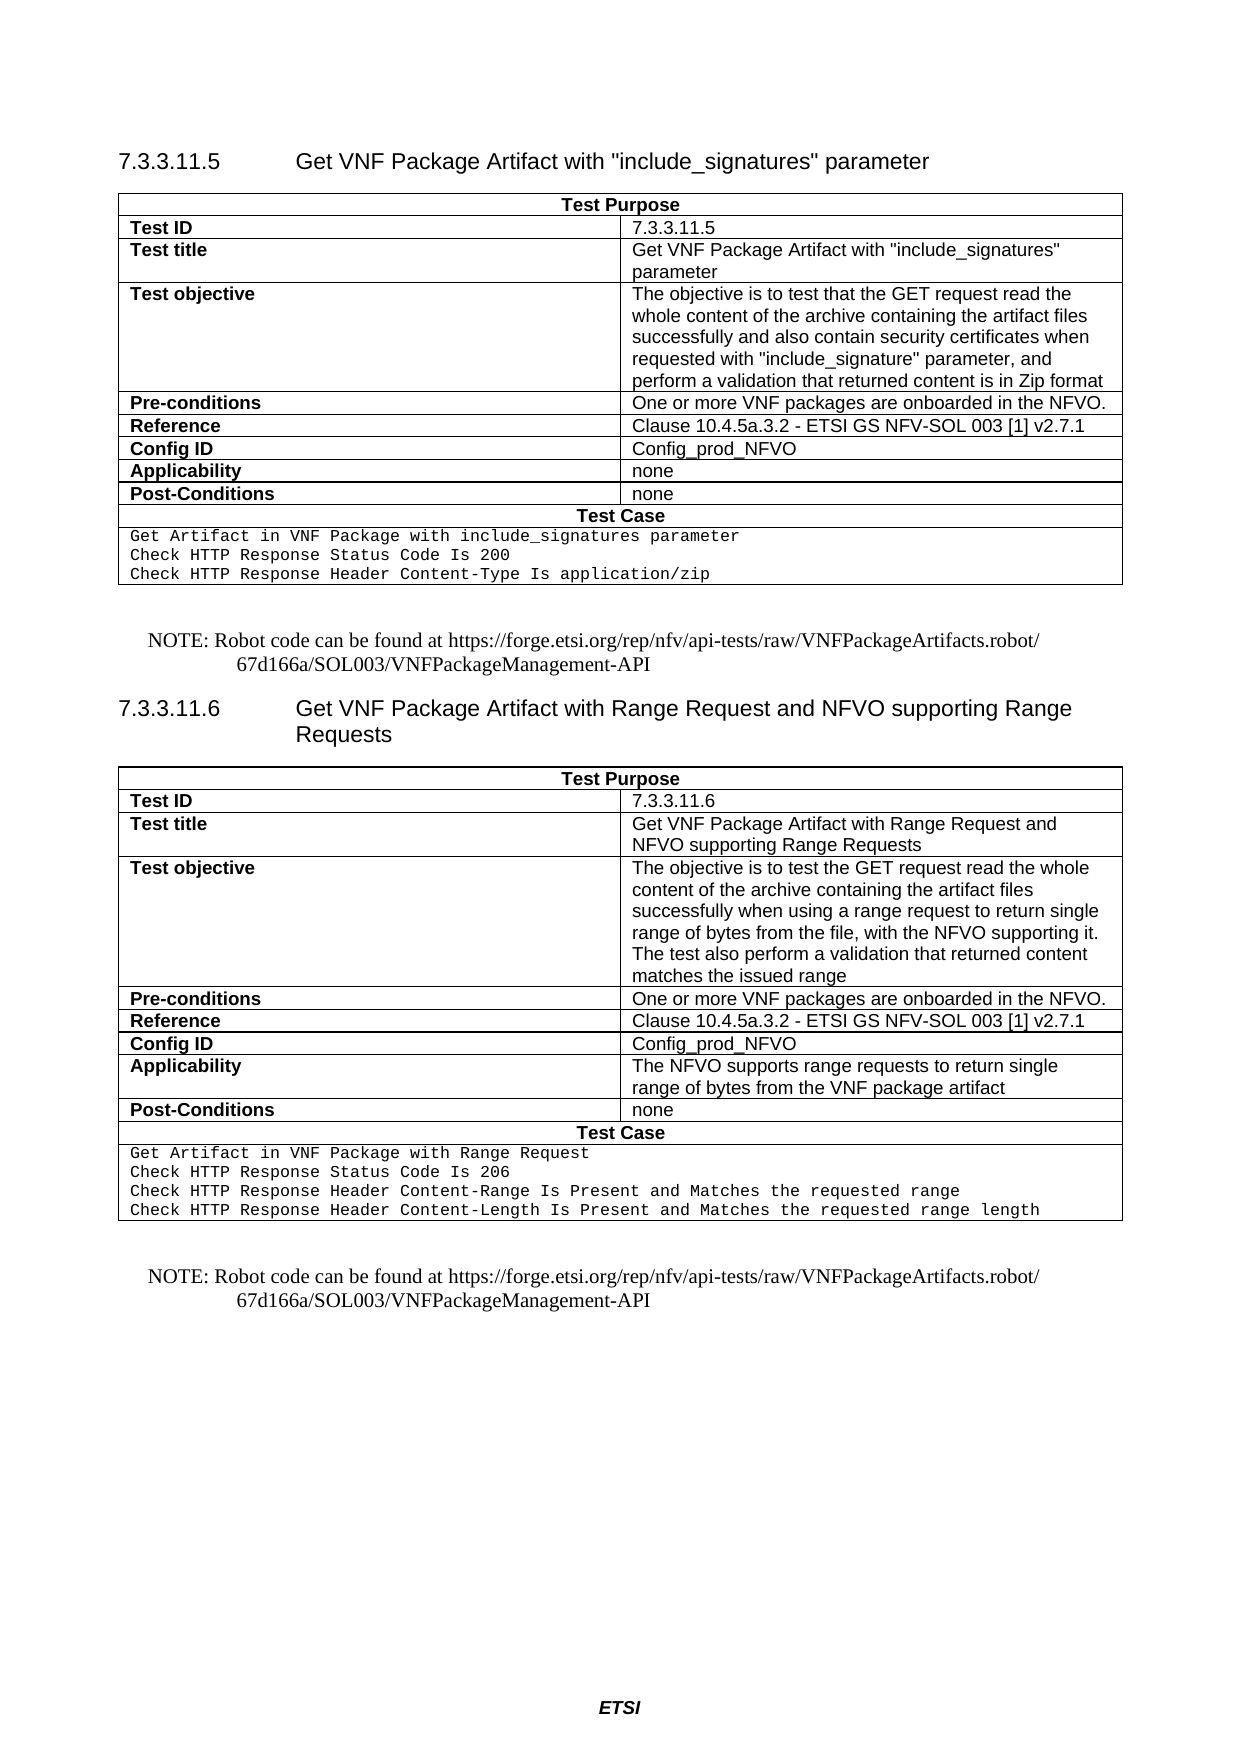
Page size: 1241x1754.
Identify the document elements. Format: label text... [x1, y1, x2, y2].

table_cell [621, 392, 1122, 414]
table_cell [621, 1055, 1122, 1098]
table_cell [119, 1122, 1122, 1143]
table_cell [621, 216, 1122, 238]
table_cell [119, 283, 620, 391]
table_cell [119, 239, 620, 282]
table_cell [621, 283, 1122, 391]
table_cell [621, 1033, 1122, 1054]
subtitle 7.3.3.11.6 Get VNF Package Artifact with Range Request and NFVO supporting Range Requests [118, 695, 1122, 748]
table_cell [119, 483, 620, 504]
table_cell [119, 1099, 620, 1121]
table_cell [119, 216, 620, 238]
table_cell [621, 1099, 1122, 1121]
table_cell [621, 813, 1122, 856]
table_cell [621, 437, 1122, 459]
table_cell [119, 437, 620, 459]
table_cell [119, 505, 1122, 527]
subtitle 7.3.3.11.5 Get VNF Package Artifact with "include_signatures" parameter [118, 148, 1122, 174]
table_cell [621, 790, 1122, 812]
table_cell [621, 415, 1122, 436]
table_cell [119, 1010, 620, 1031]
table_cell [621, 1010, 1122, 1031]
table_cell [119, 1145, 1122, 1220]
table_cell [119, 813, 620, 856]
text NOTE: Robot code can be found at https://forge.etsi.org/rep/nfv/api-tests/raw/VNFPackageArtifacts.robot/67d166a/SOL003/VNFPackageManagement-API [148, 628, 1122, 676]
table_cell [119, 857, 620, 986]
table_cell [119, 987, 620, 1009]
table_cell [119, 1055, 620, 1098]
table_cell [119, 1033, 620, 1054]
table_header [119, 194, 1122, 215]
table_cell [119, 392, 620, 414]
text NOTE: Robot code can be found at https://forge.etsi.org/rep/nfv/api-tests/raw/VNFPackageArtifacts.robot/67d166a/SOL003/VNFPackageManagement-API [148, 1264, 1122, 1312]
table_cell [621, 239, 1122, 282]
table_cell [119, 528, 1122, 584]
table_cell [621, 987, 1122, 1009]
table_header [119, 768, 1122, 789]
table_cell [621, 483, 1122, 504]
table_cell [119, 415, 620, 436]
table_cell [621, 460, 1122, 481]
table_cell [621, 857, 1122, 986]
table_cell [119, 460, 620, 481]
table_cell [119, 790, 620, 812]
